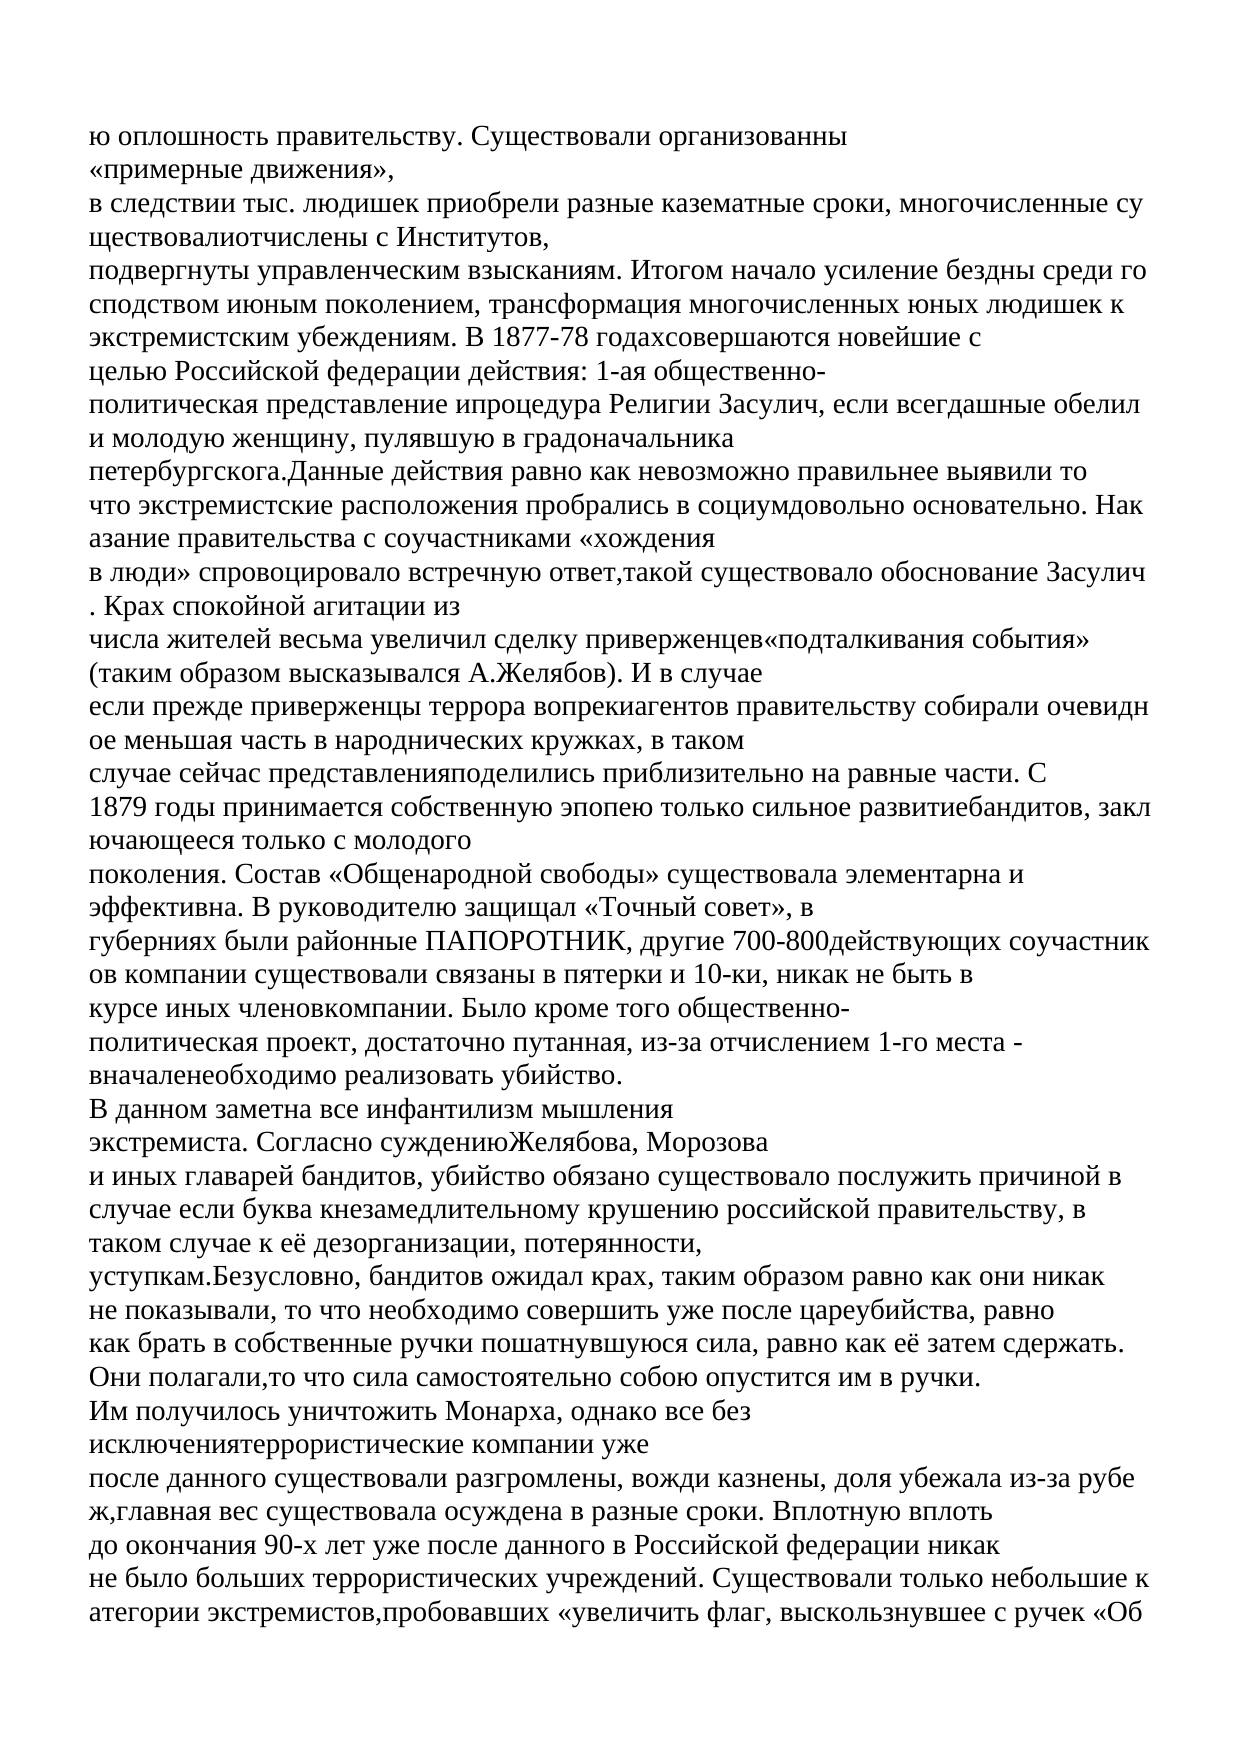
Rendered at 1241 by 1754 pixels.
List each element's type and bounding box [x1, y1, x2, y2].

text [89, 118, 1152, 1627]
